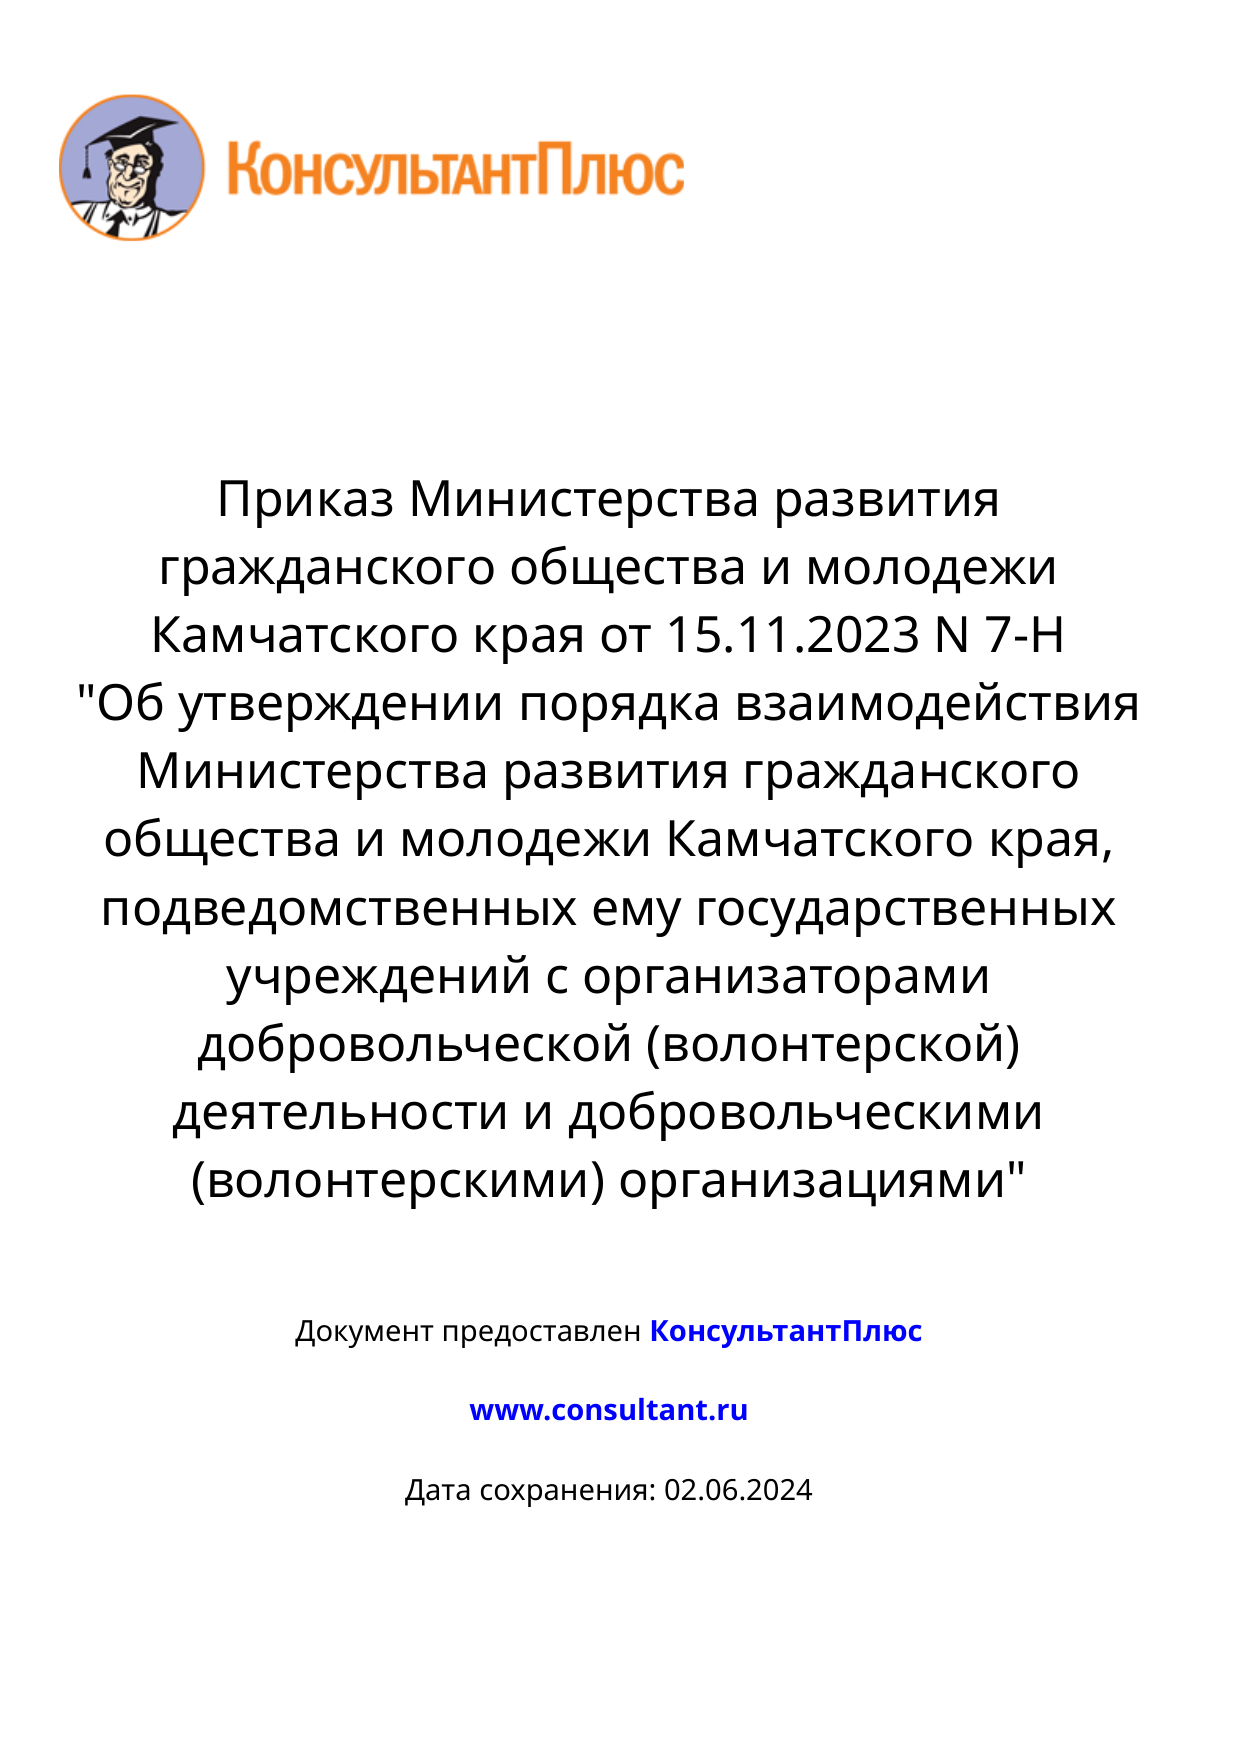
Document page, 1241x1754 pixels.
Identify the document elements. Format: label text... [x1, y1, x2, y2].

table_cell Приказ Министерства развития гражданского общества и молодежи Камчатского края от 15.11.2023 N 7-Н "Об утверждении порядка взаимодействия Министерства развития гражданского общества и молодежи Камчатского края, подведомственных ему государственных учреждений с организаторами добровольческой (волонтерской) деятельности и добровольческими (волонтерскими) организациями" [51, 403, 1167, 1272]
table_cell Документ предоставлен КонсультантПлюс www.consultant.ru Дата сохранения: 02.06.2024 [51, 1272, 1167, 1587]
picture [59, 93, 684, 243]
table_header [51, 88, 1167, 403]
